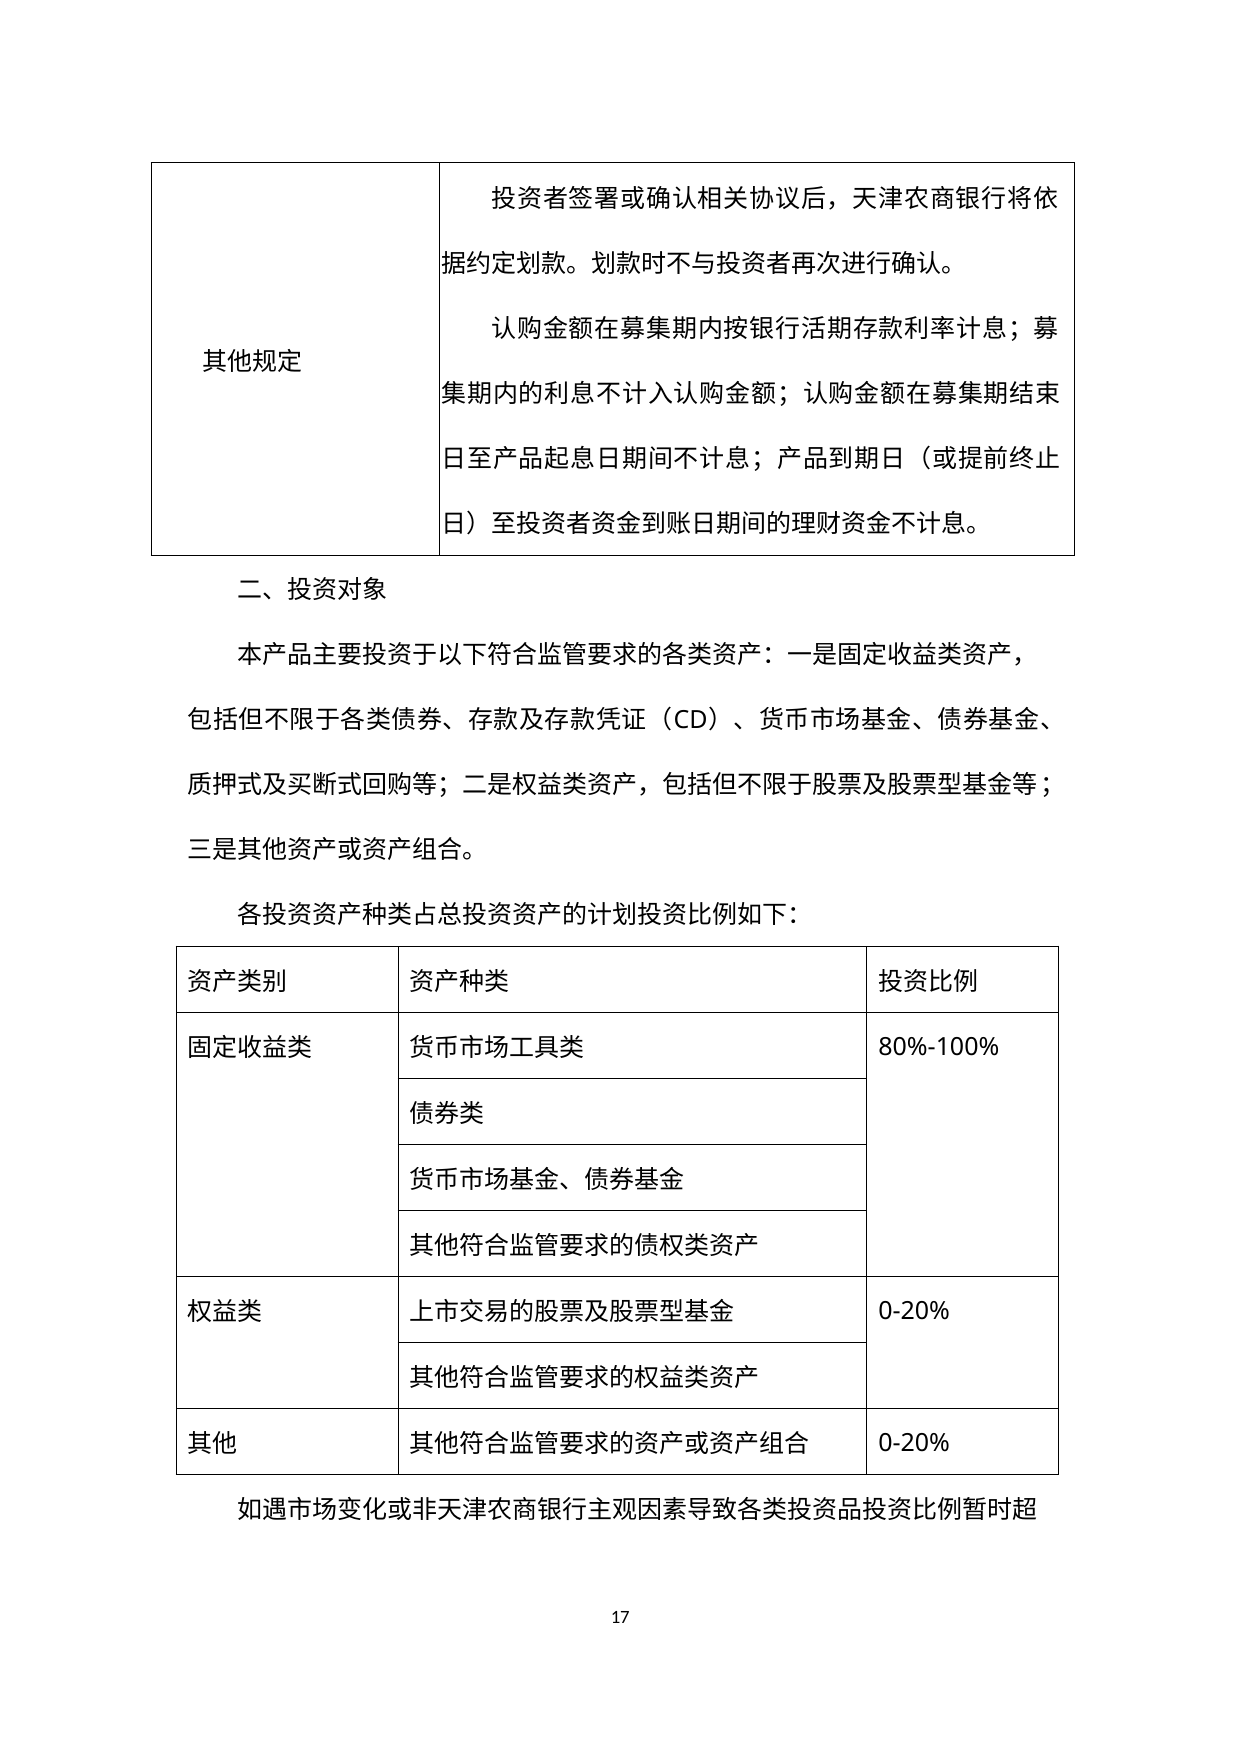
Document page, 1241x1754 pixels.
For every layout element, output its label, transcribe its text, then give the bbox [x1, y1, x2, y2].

table_cell 其他规定 [152, 163, 439, 554]
table_cell 其他符合监管要求的权益类资产 [399, 1343, 866, 1408]
table_cell 固定收益类 [177, 1013, 398, 1276]
table_cell 其他 [177, 1409, 398, 1474]
table_cell 80%-100% [867, 1013, 1058, 1276]
table_cell 0-20% [867, 1409, 1058, 1474]
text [187, 1475, 1040, 1540]
table_cell 其他符合监管要求的资产或资产组合 [399, 1409, 866, 1474]
table_cell 上市交易的股票及股票型基金 [399, 1277, 866, 1342]
text 各投资资产种类占总投资资产的计划投资比例如下： [187, 881, 1040, 946]
table_header 投资比例 [867, 947, 1058, 1012]
table_cell 0-20% [867, 1277, 1058, 1408]
text 二、投资对象 [187, 556, 1040, 621]
table_header 资产种类 [399, 947, 866, 1012]
table_cell 货币市场基金、债券基金 [399, 1145, 866, 1210]
table_cell 债券类 [399, 1079, 866, 1144]
table_header 资产类别 [177, 947, 398, 1012]
table_cell 投资者签署或确认相关协议后，天津农商银行将依据约定划款。划款时不与投资者再次进行确认。 认购金额在募集期内按银行活期存款利率计息；募集期内的利息不计入认购金额；认购金额在募集期结束日至产品起息日期间不计息；产品到期日（或提前终止日）至投资者资金到账日期间的理财资金不计息。 [440, 163, 1074, 554]
table_cell 货币市场工具类 [399, 1013, 866, 1078]
text 本产品主要投资于以下符合监管要求的各类资产：一是固定收益类资产，包括但不限于各类债券、存款及存款凭证（CD）、货币市场基金、债券基金、质押式及买断式回购等；二是权益类资产，包括但不限于股票及股票型基金等；三是其他资产或资产组合。 [187, 621, 1040, 881]
table_cell 权益类 [177, 1277, 398, 1408]
table_cell 其他符合监管要求的债权类资产 [399, 1211, 866, 1276]
